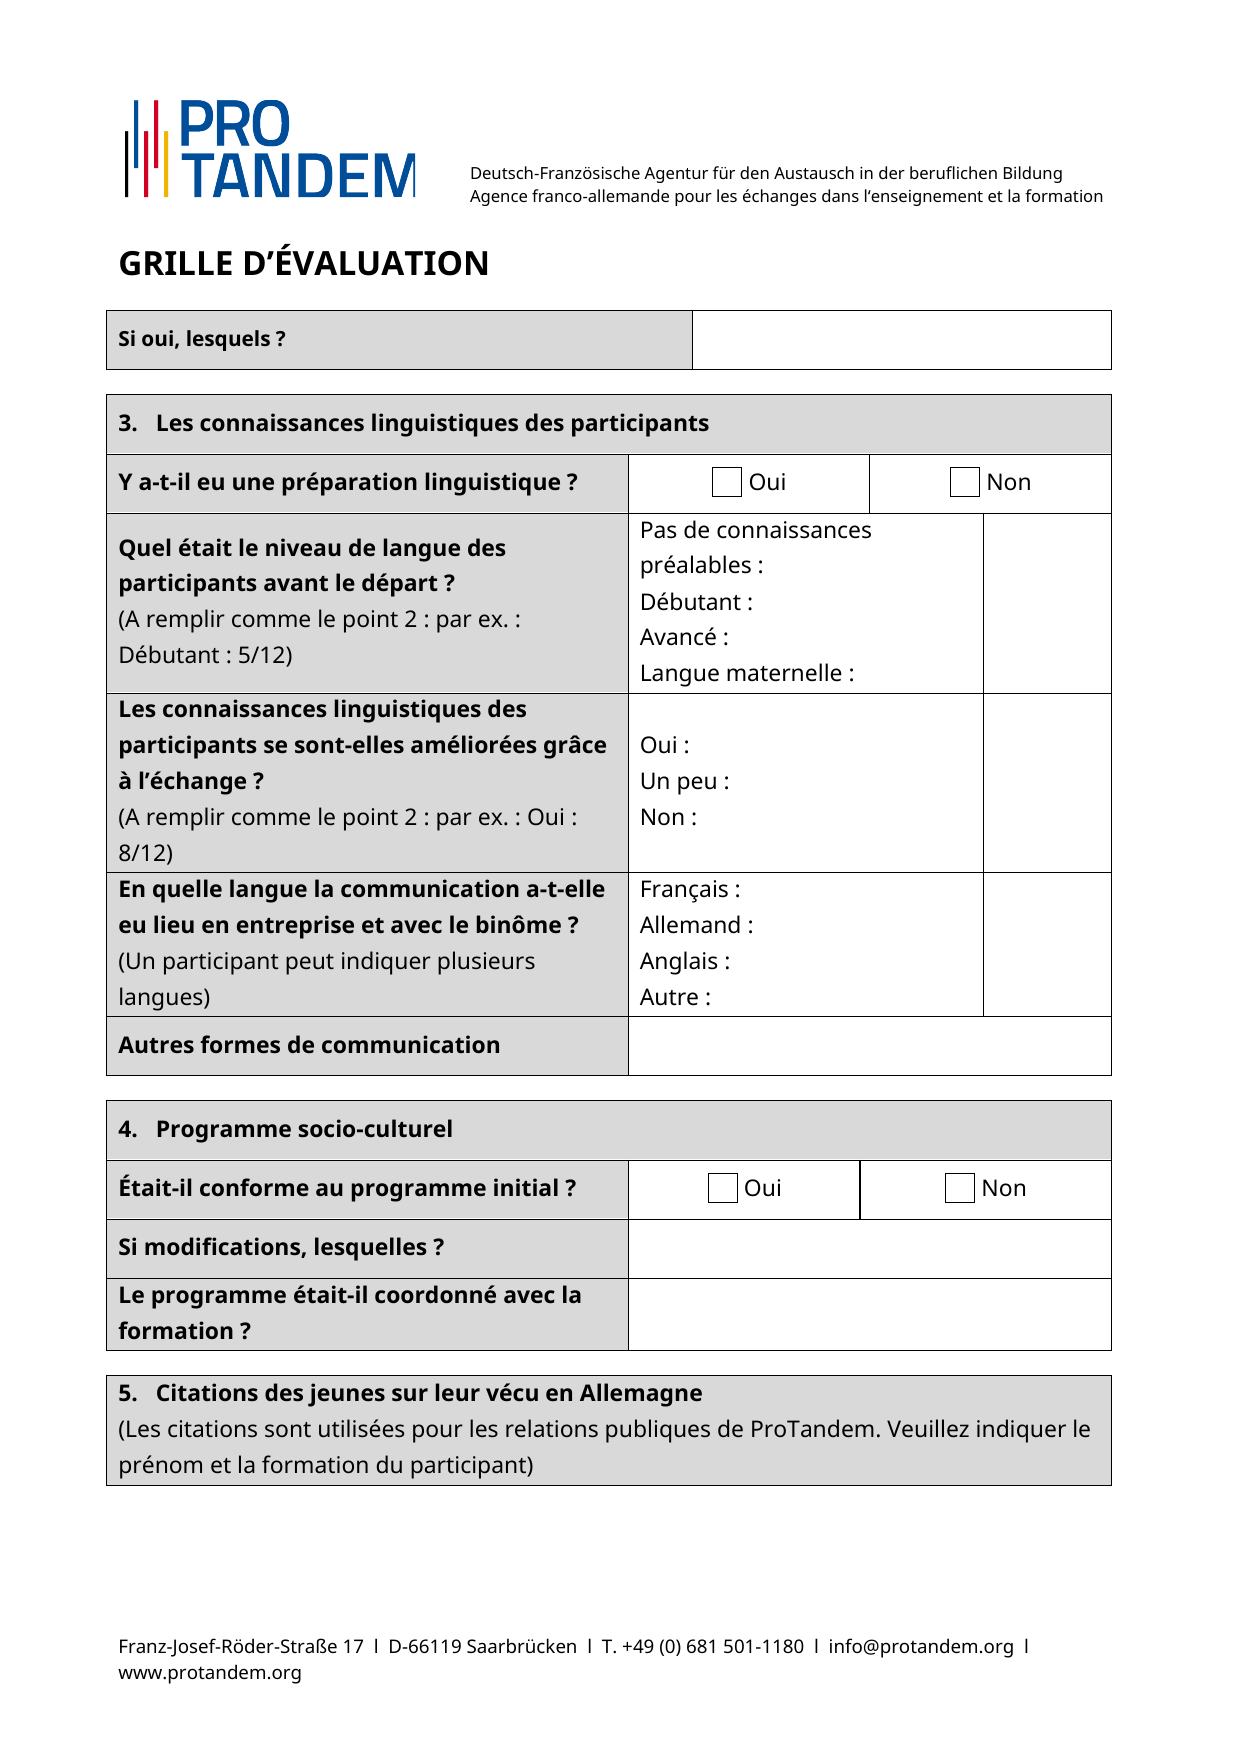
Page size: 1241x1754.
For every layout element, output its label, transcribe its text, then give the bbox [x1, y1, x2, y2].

table_cell Les connaissances linguistiques des participants se sont-elles améliorées grâce à l’échange ? (A remplir comme le point 2 : par ex. : Oui : 8/12) [107, 694, 628, 872]
table_cell [984, 514, 1111, 692]
table_header Les connaissances linguistiques des participants [107, 395, 1111, 453]
table_cell Oui : Un peu : Non : [629, 694, 983, 872]
table_cell Autres formes de communication [107, 1017, 628, 1075]
table_cell [984, 873, 1111, 1016]
table_cell Oui [629, 455, 869, 512]
table_cell Pas de connaissances préalables : Débutant : Avancé : Langue maternelle : [629, 514, 983, 692]
table_cell Était-il conforme au programme initial ? [107, 1161, 628, 1218]
table_cell Y a-t-il eu une préparation linguistique ? [107, 455, 628, 512]
table_cell En quelle langue la communication a-t-elle eu lieu en entreprise et avec le binôme ? (Un participant peut indiquer plusieurs langues) [107, 873, 628, 1016]
table_cell Quel était le niveau de langue des participants avant le départ ? (A remplir comme le point 2 : par ex. : Débutant : 5/12) [107, 514, 628, 692]
picture [124, 100, 415, 197]
table_cell [693, 311, 1111, 369]
table_cell Non [861, 1161, 1111, 1218]
table_cell [629, 1279, 1111, 1350]
table_cell [984, 694, 1111, 872]
table_cell Oui [629, 1161, 859, 1218]
table_header Programme socio-culturel [107, 1101, 1111, 1159]
table_cell Si modifications, lesquelles ? [107, 1220, 628, 1278]
table_cell Le programme était-il coordonné avec la formation ? [107, 1279, 628, 1350]
table_cell Si oui, lesquels ? [107, 311, 692, 369]
table_cell Non [870, 455, 1111, 512]
table_cell [629, 1220, 1111, 1278]
table_cell Français : Allemand : Anglais : Autre : [629, 873, 983, 1016]
table_header Citations des jeunes sur leur vécu en Allemagne (Les citations sont utilisées pour les relations publiques de ProTandem. Veuillez indiquer le prénom et la formation du participant) [107, 1376, 1111, 1485]
table_cell [629, 1017, 1111, 1075]
